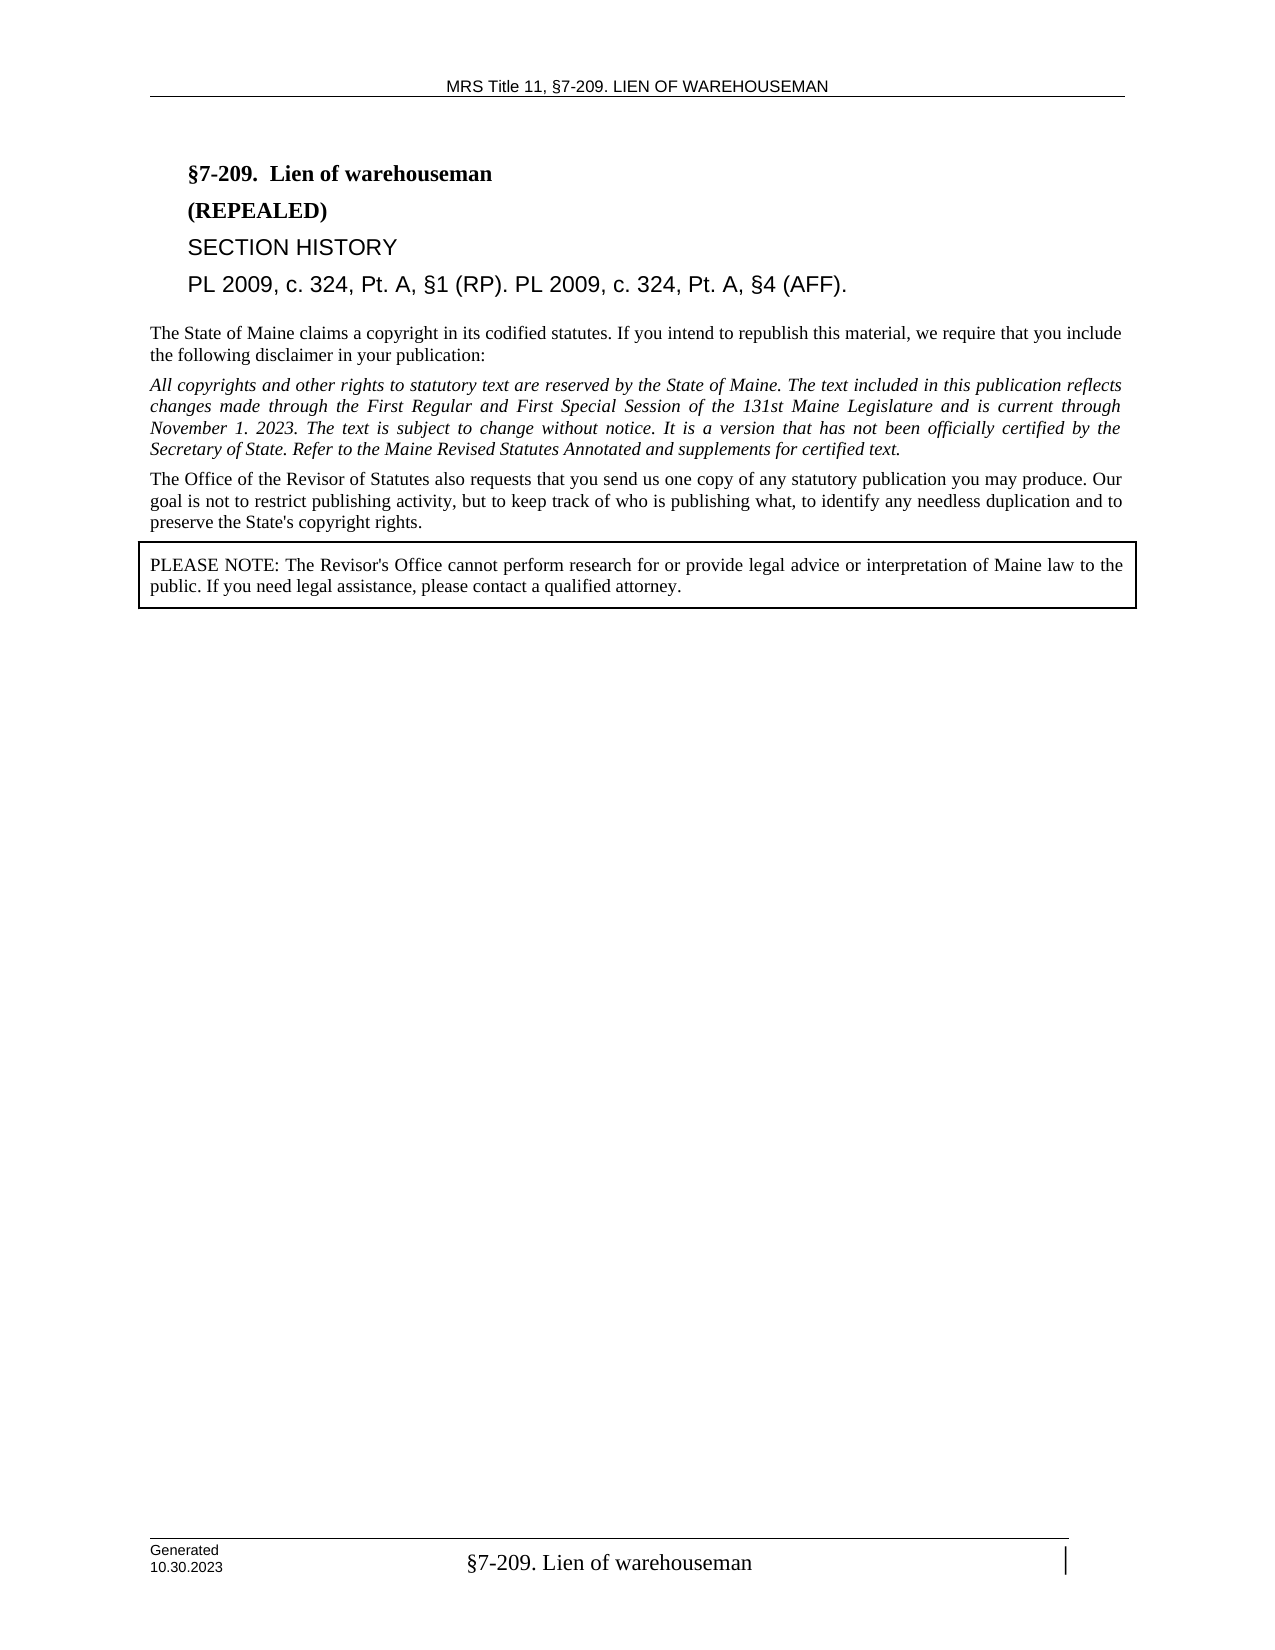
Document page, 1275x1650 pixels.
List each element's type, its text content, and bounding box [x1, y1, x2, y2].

text The State of Maine claims a copyright in its codified statutes. If you intend to republish this material, we require that you include the following disclaimer in your publication: [150, 322, 1125, 365]
text All copyrights and other rights to statutory text are reserved by the State of Maine. The text included in this publication reflects changes made through the First Regular and First Special Session of the 131st Maine Legislature and is current through November 1. 2023 . The text is subject to change without notice. It is a version that has not been officially certified by the Secretary of State. Refer to the Maine Revised Statutes Annotated and supplements for certified text. [150, 373, 1125, 460]
text SECTION HISTORY [187, 234, 1125, 260]
text PL 2009, c. 324, Pt. A, §1 (RP). PL 2009, c. 324, Pt. A, §4 (AFF). [187, 271, 1125, 297]
text PLEASE NOTE: The Revisor's Office cannot perform research for or provide legal advice or interpretation of Maine law to the public. If you need legal assistance, please contact a qualified attorney. [140, 543, 1135, 607]
text (REPEALED) [187, 197, 1125, 223]
text §7-209. Lien of warehouseman [187, 160, 1125, 187]
text The Office of the Revisor of Statutes also requests that you send us one copy of any statutory publication you may produce. Our goal is not to restrict publishing activity, but to keep track of who is publishing what, to identify any needless duplication and to preserve the State's copyright rights. [150, 468, 1125, 533]
